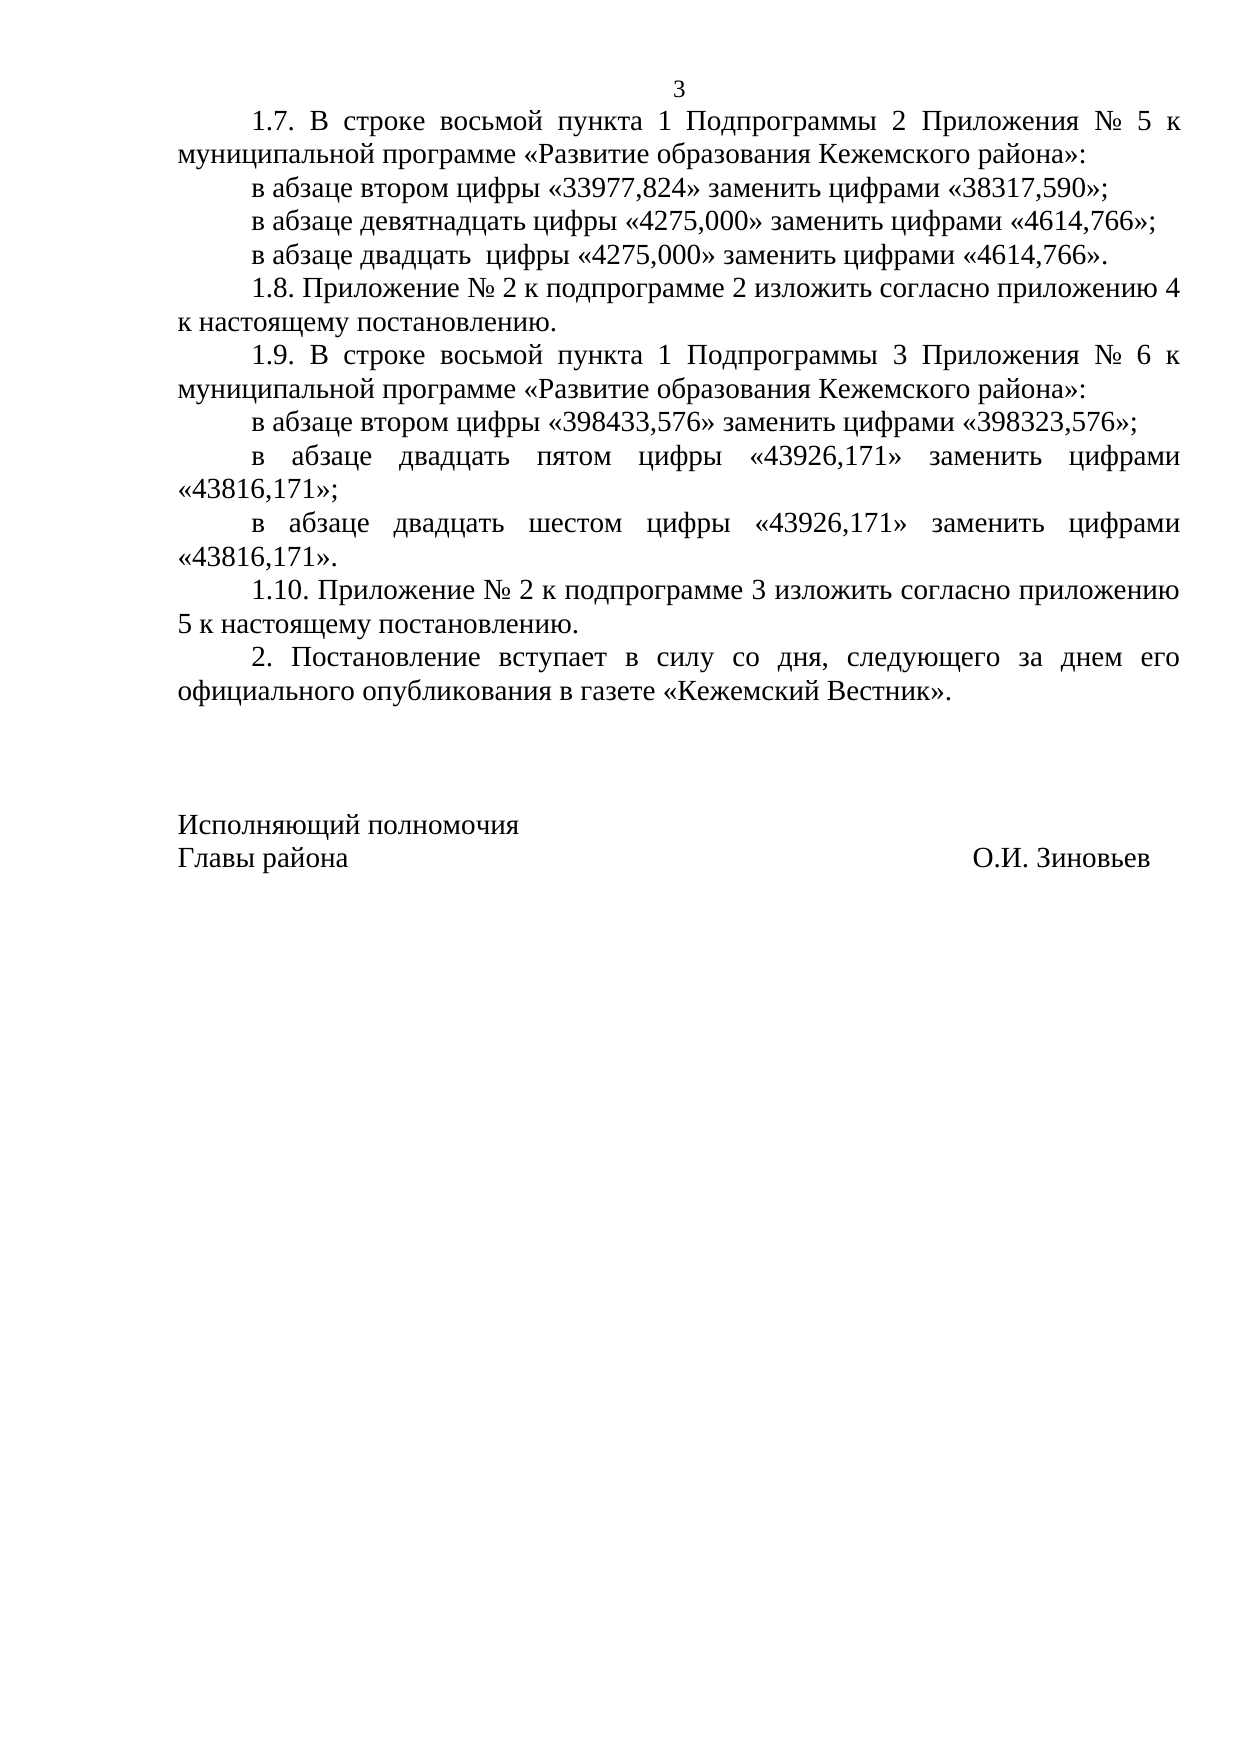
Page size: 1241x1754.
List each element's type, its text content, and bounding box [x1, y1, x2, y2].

text Главы района О.И. Зиновьев [177, 841, 1181, 874]
text в абзаце двадцать пятом цифры «43926,171» заменить цифрами «43816,171»; [177, 438, 1181, 505]
text 1.7. В строке восьмой пункта 1 Подпрограммы 2 Приложения № 5 к муниципальной программе «Развитие образования Кежемского района»: [177, 103, 1181, 170]
text Исполняющий полномочия [177, 807, 1181, 841]
text в абзаце втором цифры «33977,824» заменить цифрами «38317,590»; [177, 170, 1181, 203]
text 2. Постановление вступает в силу со дня, следующего за днем его официального опубликования в газете «Кежемский Вестник». [177, 639, 1181, 706]
text 1.10. Приложение № 2 к подпрограмме 3 изложить согласно приложению 5 к настоящему постановлению. [177, 572, 1181, 639]
text в абзаце двадцать шестом цифры «43926,171» заменить цифрами «43816,171». [177, 505, 1181, 572]
text в абзаце втором цифры «398433,576» заменить цифрами «398323,576»; [177, 404, 1181, 438]
text 1.9. В строке восьмой пункта 1 Подпрограммы 3 Приложения № 6 к муниципальной программе «Развитие образования Кежемского района»: [177, 337, 1181, 404]
text 1.8. Приложение № 2 к подпрограмме 2 изложить согласно приложению 4 к настоящему постановлению. [177, 270, 1181, 337]
text в абзаце двадцать цифры «4275,000» заменить цифрами «4614,766». [177, 237, 1181, 270]
text в абзаце девятнадцать цифры «4275,000» заменить цифрами «4614,766»; [177, 203, 1181, 237]
